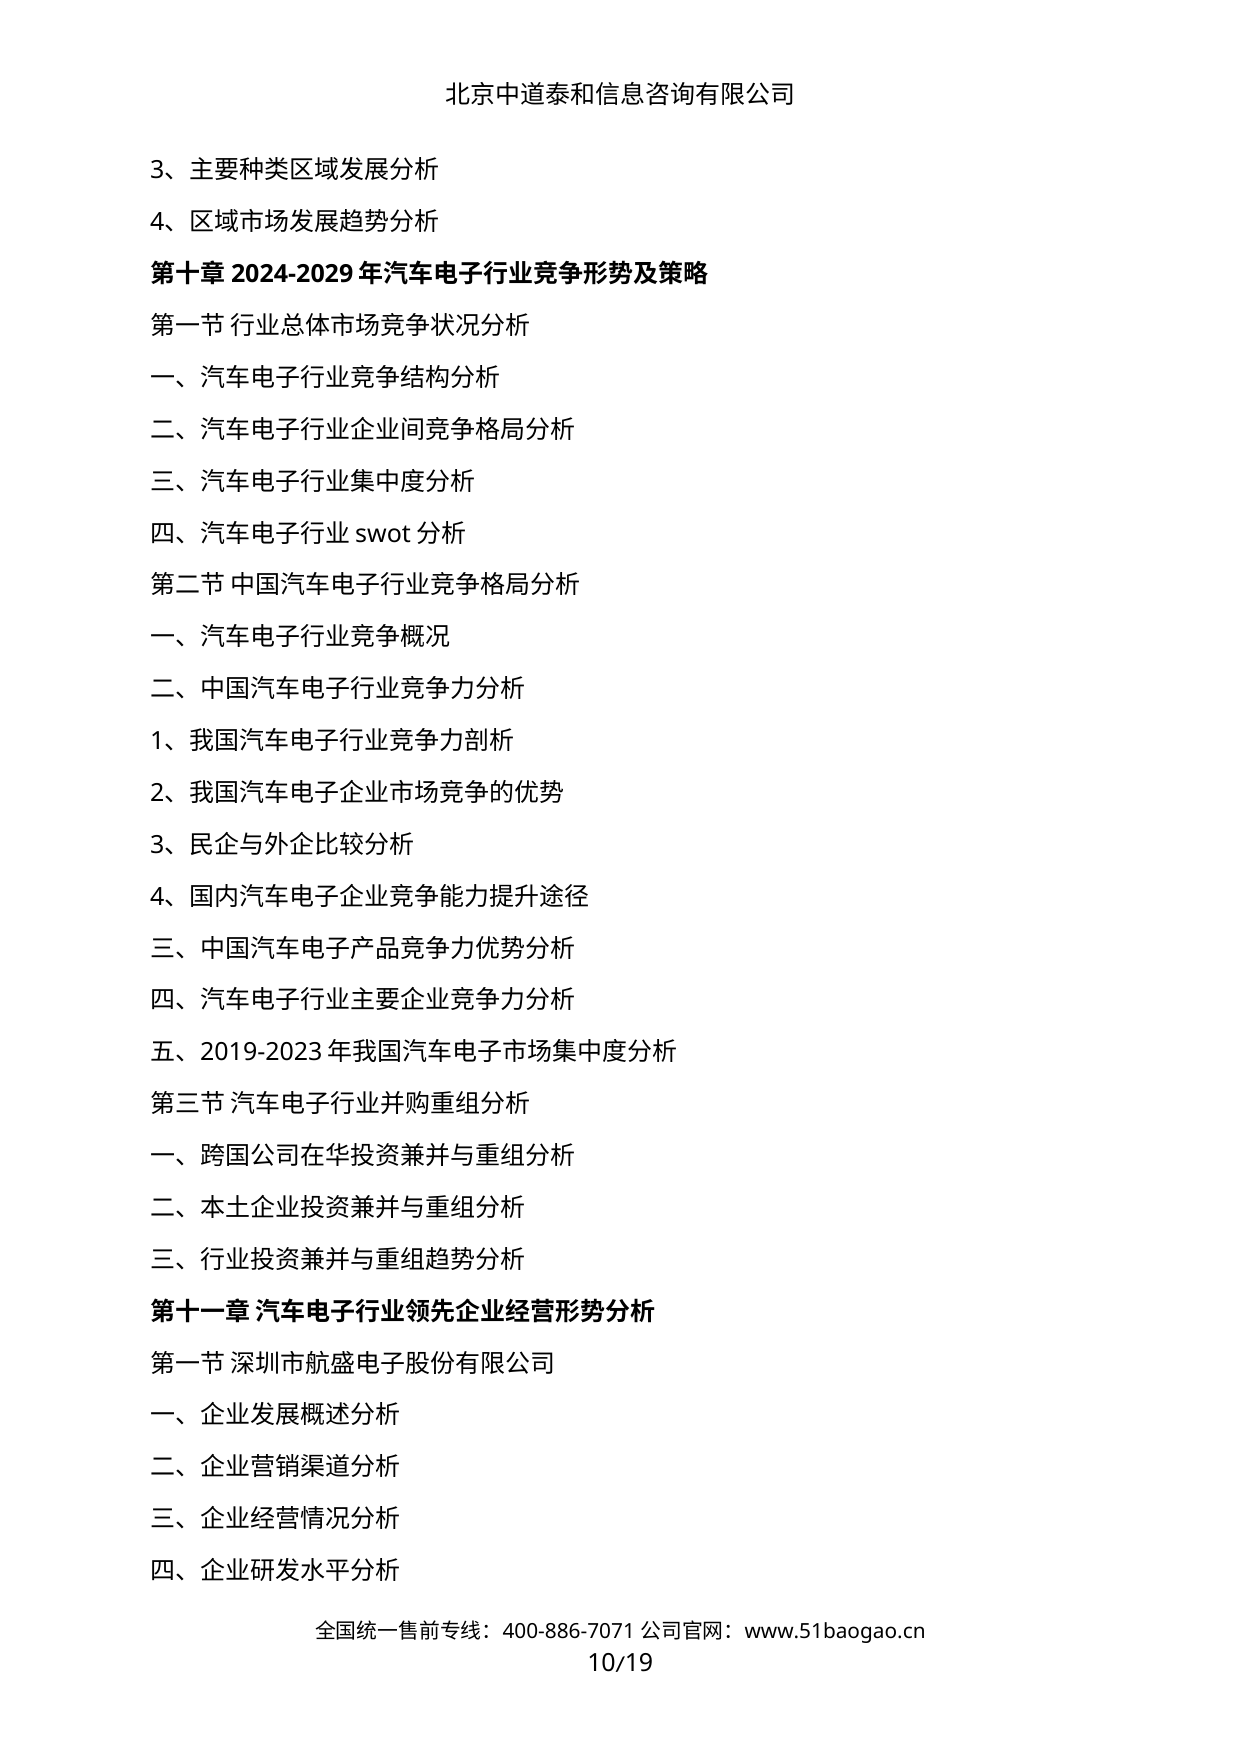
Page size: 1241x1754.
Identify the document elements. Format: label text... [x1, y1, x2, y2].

text 四、汽车电子行业swot分析 [150, 513, 1090, 549]
text 4、国内汽车电子企业竞争能力提升途径 [150, 876, 1090, 912]
text 3、民企与外企比较分析 [150, 824, 1090, 861]
text 第二节 中国汽车电子行业竞争格局分析 [150, 565, 1090, 601]
text 三、中国汽车电子产品竞争力优势分析 [150, 928, 1090, 964]
text 4、区域市场发展趋势分析 [150, 202, 1090, 238]
text 第三节 汽车电子行业并购重组分析 [150, 1084, 1090, 1120]
text 3、主要种类区域发展分析 [150, 150, 1090, 186]
text 二、本土企业投资兼并与重组分析 [150, 1187, 1090, 1224]
text 四、企业研发水平分析 [150, 1551, 1090, 1587]
text 2、我国汽车电子企业市场竞争的优势 [150, 772, 1090, 809]
text 五、2019-2023年我国汽车电子市场集中度分析 [150, 1032, 1090, 1068]
text 三、企业经营情况分析 [150, 1499, 1090, 1535]
text 二、中国汽车电子行业竞争力分析 [150, 669, 1090, 705]
text 一、汽车电子行业竞争结构分析 [150, 357, 1090, 394]
text 三、汽车电子行业集中度分析 [150, 461, 1090, 497]
text 一、汽车电子行业竞争概况 [150, 617, 1090, 653]
text 二、汽车电子行业企业间竞争格局分析 [150, 409, 1090, 446]
text 四、汽车电子行业主要企业竞争力分析 [150, 980, 1090, 1016]
text 二、企业营销渠道分析 [150, 1447, 1090, 1483]
text 第十一章 汽车电子行业领先企业经营形势分析 [150, 1291, 1090, 1327]
text 一、跨国公司在华投资兼并与重组分析 [150, 1136, 1090, 1172]
text 第十章 2024-2029年汽车电子行业竞争形势及策略 [150, 254, 1090, 290]
text 1、我国汽车电子行业竞争力剖析 [150, 721, 1090, 757]
text 第一节 深圳市航盛电子股份有限公司 [150, 1343, 1090, 1379]
text 三、行业投资兼并与重组趋势分析 [150, 1239, 1090, 1276]
text 第一节 行业总体市场竞争状况分析 [150, 306, 1090, 342]
text 一、企业发展概述分析 [150, 1395, 1090, 1431]
